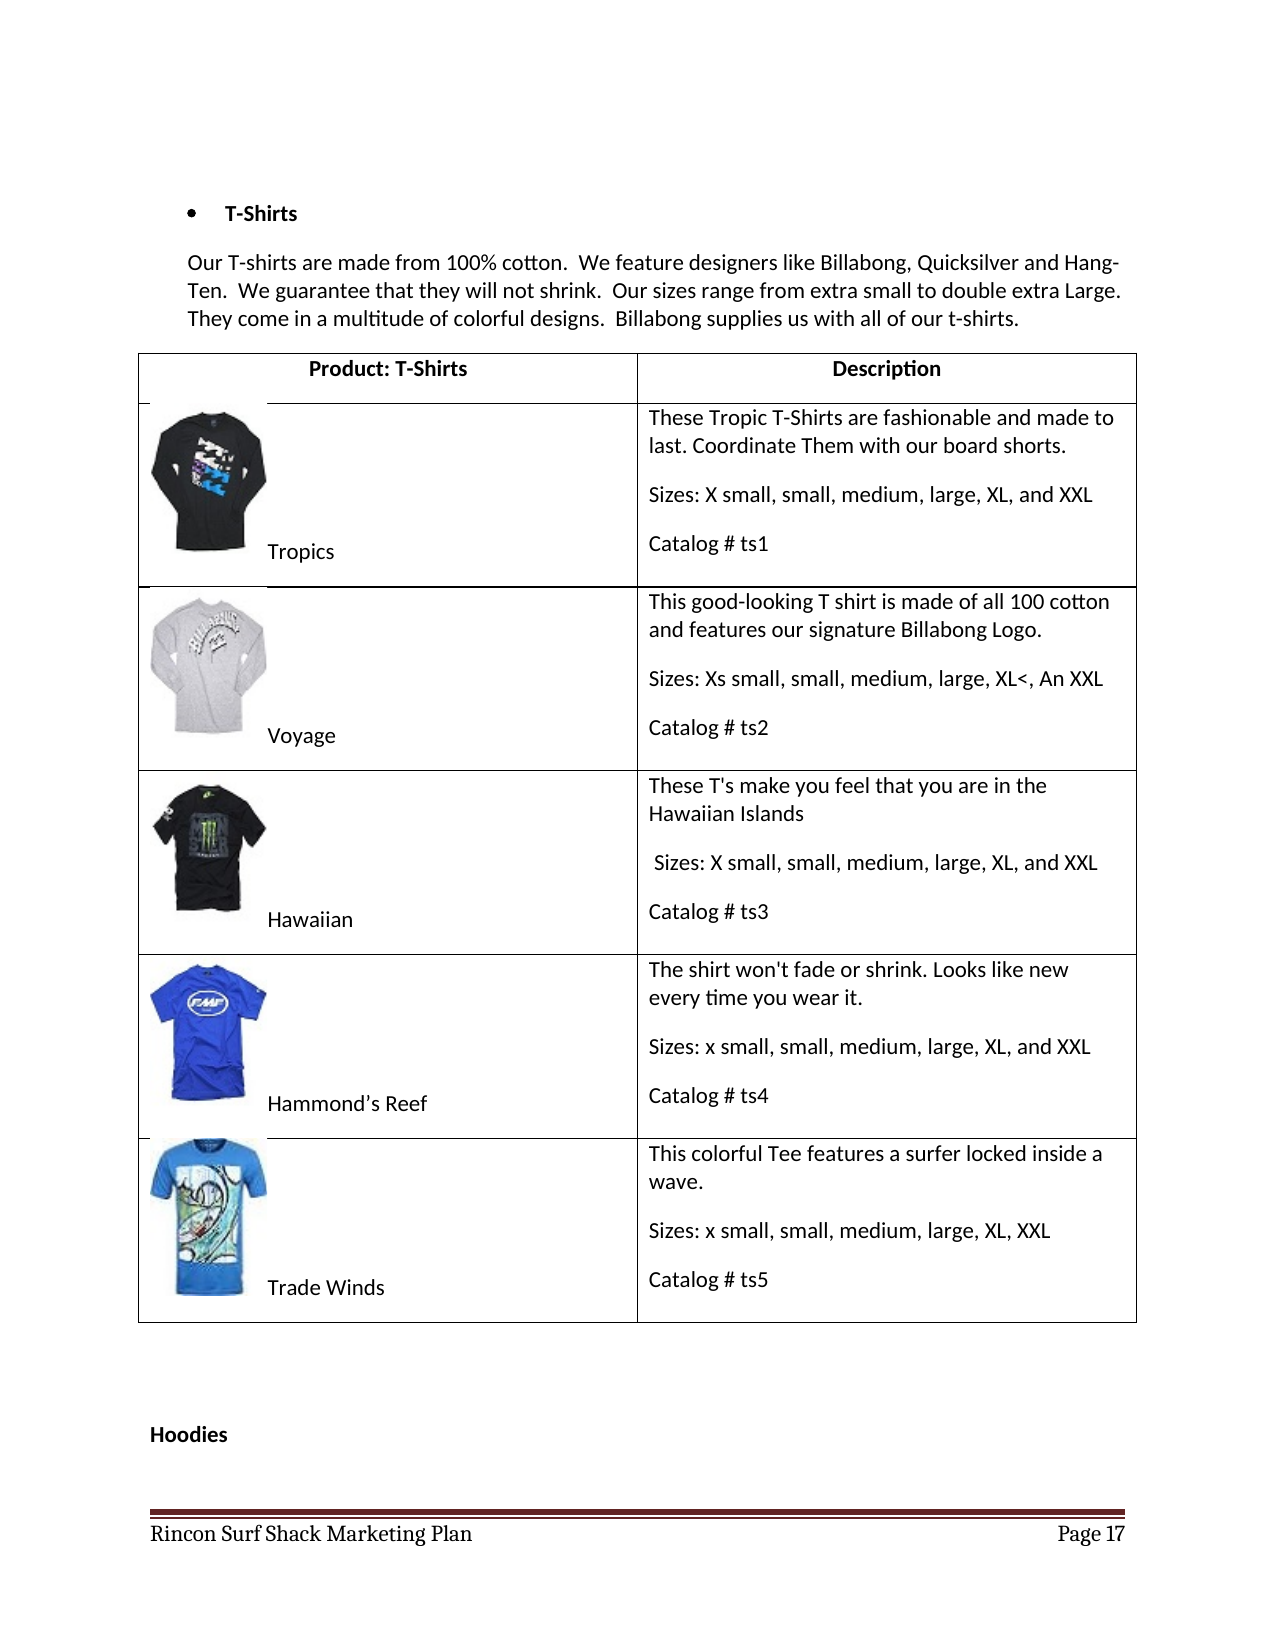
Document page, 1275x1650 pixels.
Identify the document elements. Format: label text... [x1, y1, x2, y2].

picture [150, 771, 268, 928]
picture [150, 403, 268, 560]
table_cell This good-looking T shirt is made of all 100 cotton and features our signature Billabong Logo. Sizes: Xs small, small, medium, large, XL<, An XXL Catalog # ts2 [638, 588, 1136, 770]
picture [150, 587, 268, 744]
table_cell These T's make you feel that you are in the Hawaiian Islands Sizes: X small, small, medium, large, XL, and XXL Catalog # ts3 [638, 771, 1136, 954]
table_header Description [638, 354, 1136, 402]
table_cell Hawaiian [139, 771, 637, 954]
table_header Product: T-Shirts [139, 354, 637, 402]
picture [150, 1138, 268, 1296]
picture [150, 955, 268, 1112]
table_cell Tropics [139, 404, 637, 586]
table_cell The shirt won't fade or shrink. Looks like new every time you wear it. Sizes: x small, small, medium, large, XL, and XXL Catalog # ts4 [638, 955, 1136, 1138]
table_cell Hammond’s Reef [139, 955, 637, 1138]
text Hoodies [150, 1421, 1125, 1448]
table_cell Voyage [139, 588, 637, 770]
table_cell Trade Winds [139, 1139, 637, 1322]
table_cell This colorful Tee features a surfer locked inside a wave. Sizes: x small, small, medium, large, XL, XXL Catalog # ts5 [638, 1139, 1136, 1322]
list T-Shirts [187, 199, 1125, 227]
table_cell These Tropic T-Shirts are fashionable and made to last. Coordinate Them with our board shorts. Sizes: X small, small, medium, large, XL, and XXL Catalog # ts1 [638, 404, 1136, 586]
text Our T-shirts are made from 100% cotton. We feature designers like Billabong, Quicksilver and Hang-Ten. We guarantee that they will not shrink. Our sizes range from extra small to double extra Large. They come in a multitude of colorful designs. Billabong supplies us with all of our t-shirts. [187, 248, 1125, 332]
